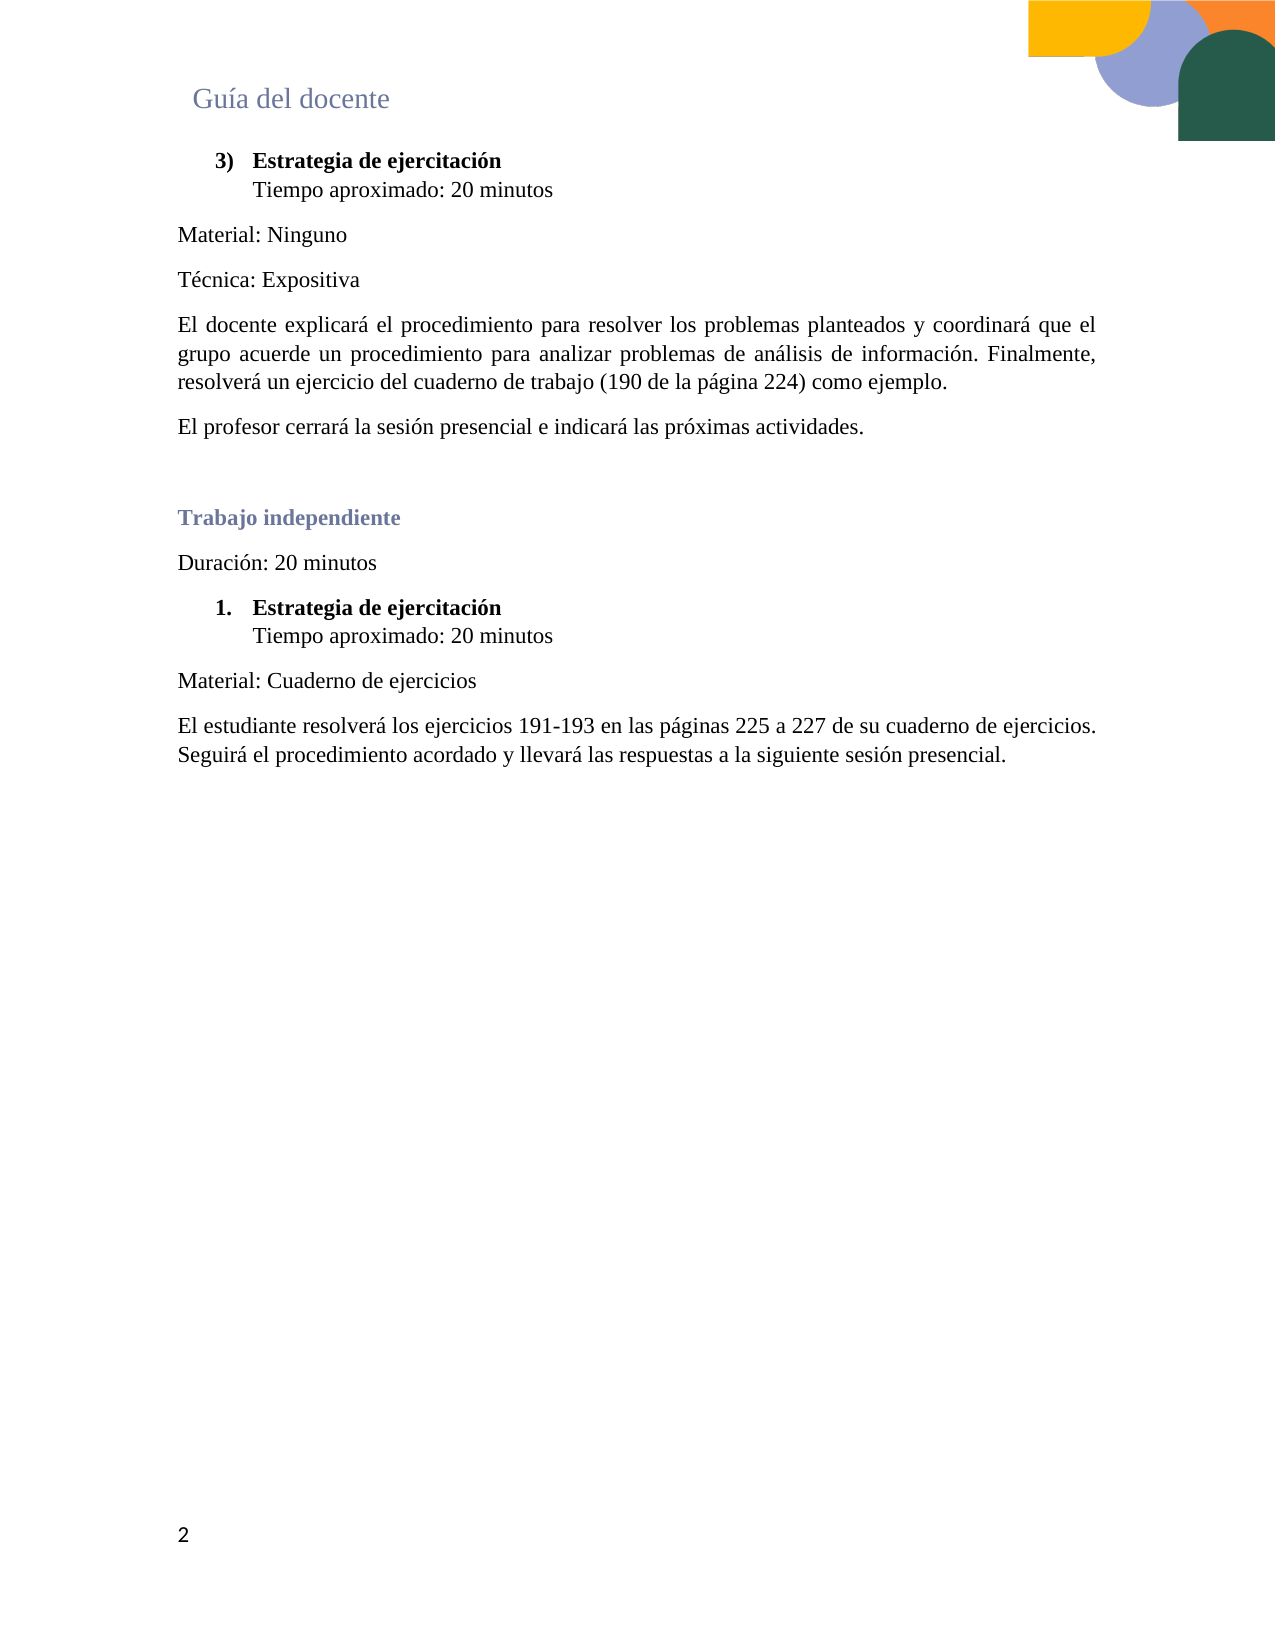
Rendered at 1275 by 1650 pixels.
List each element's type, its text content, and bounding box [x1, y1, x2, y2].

text Trabajo independiente [177, 503, 1098, 530]
text Material: Ninguno [177, 221, 1098, 247]
list Estrategia de ejercitación [215, 148, 1098, 174]
text El profesor cerrará la sesión presencial e indicará las próximas actividades. [177, 413, 1098, 440]
text Material: Cuaderno de ejercicios [177, 667, 1098, 694]
text El docente explicará el procedimiento para resolver los problemas planteados y coordinará que el grupo acuerde un procedimiento para analizar problemas de análisis de información. Finalmente, resolverá un ejercicio del cuaderno de trabajo (190 de la página 224) como ejemplo. [177, 311, 1098, 394]
text El estudiante resolverá los ejercicios 191-193 en las páginas 225 a 227 de su cuaderno de ejercicios. Seguirá el procedimiento acordado y llevará las respuestas a la siguiente sesión presencial. [177, 712, 1098, 767]
text Técnica: Expositiva [177, 266, 1098, 293]
picture [1029, 1, 1275, 141]
list Tiempo aproximado: 20 minutos [252, 622, 1098, 648]
text Duración: 20 minutos [177, 549, 1098, 575]
list Tiempo aproximado: 20 minutos [252, 176, 1098, 202]
list Estrategia de ejercitación [215, 594, 1098, 620]
